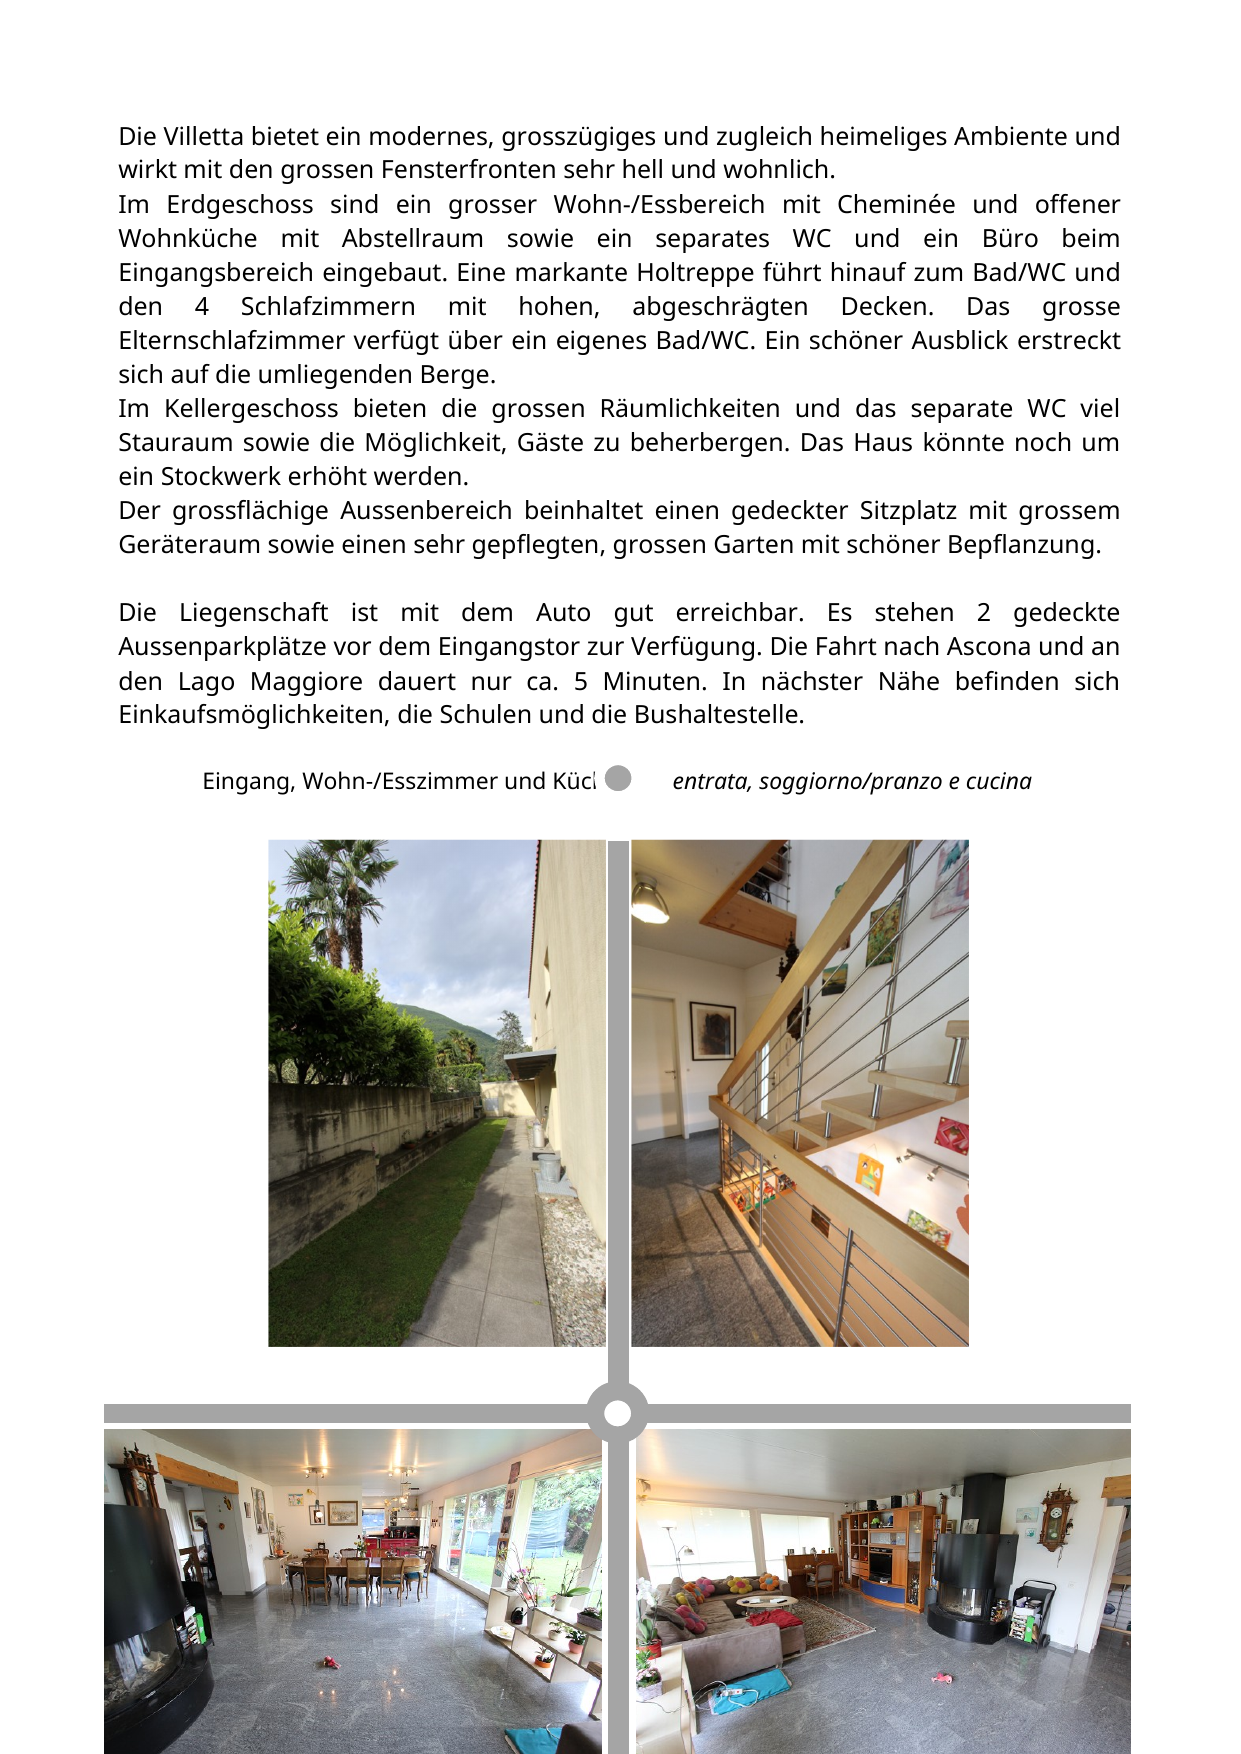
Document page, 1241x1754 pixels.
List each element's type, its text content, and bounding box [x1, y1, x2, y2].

text Im Erdgeschoss sind ein grosser Wohn-/Essbereich mit Cheminée und offener Wohnküche mit Abstellraum sowie ein separates WC und ein Büro beim Eingangsbereich eingebaut. Eine markante Holtreppe führt hinauf zum Bad/WC und den 4 Schlafzimmern mit hohen, abgeschrägten Decken. Das grosse Elternschlafzimmer verfügt über ein eigenes Bad/WC. Ein schöner Ausblick erstreckt sich auf die umliegenden Berge. [118, 186, 1122, 391]
text Der grossflächige Aussenbereich beinhaltet einen gedeckter Sitzplatz mit grossem Geräteraum sowie einen sehr gepflegten, grossen Garten mit schöner Bepflanzung. [118, 493, 1122, 561]
text Die Liegenschaft ist mit dem Auto gut erreichbar. Es stehen 2 gedeckte Aussenparkplätze vor dem Eingangstor zur Verfügung. Die Fahrt nach Ascona und an den Lago Maggiore dauert nur ca. 5 Minuten. In nächster Nähe befinden sich Einkaufsmöglichkeiten, die Schulen und die Bushaltestelle. [118, 595, 1122, 731]
picture [632, 840, 969, 1346]
text Die Villetta bietet ein modernes, grosszügiges und zugleich heimeliges Ambiente und wirkt mit den grossen Fensterfronten sehr hell und wohnlich. [118, 118, 1122, 186]
picture [269, 840, 606, 1346]
text Im Kellergeschoss bieten die grossen Räumlichkeiten und das separate WC viel Stauraum sowie die Möglichkeit, Gäste zu beherbergen. Das Haus könnte noch um ein Stockwerk erhöht werden. [118, 391, 1122, 493]
picture [636, 1429, 1131, 1754]
text Eingang, Wohn-/Esszimmer und Küche entrata, soggiorno/pranzo e cucina [59, 765, 602, 797]
picture [104, 1429, 602, 1754]
text Eingang, Wohn-/Esszimmer und Küche entrata, soggiorno/pranzo e cucina [634, 765, 1122, 797]
